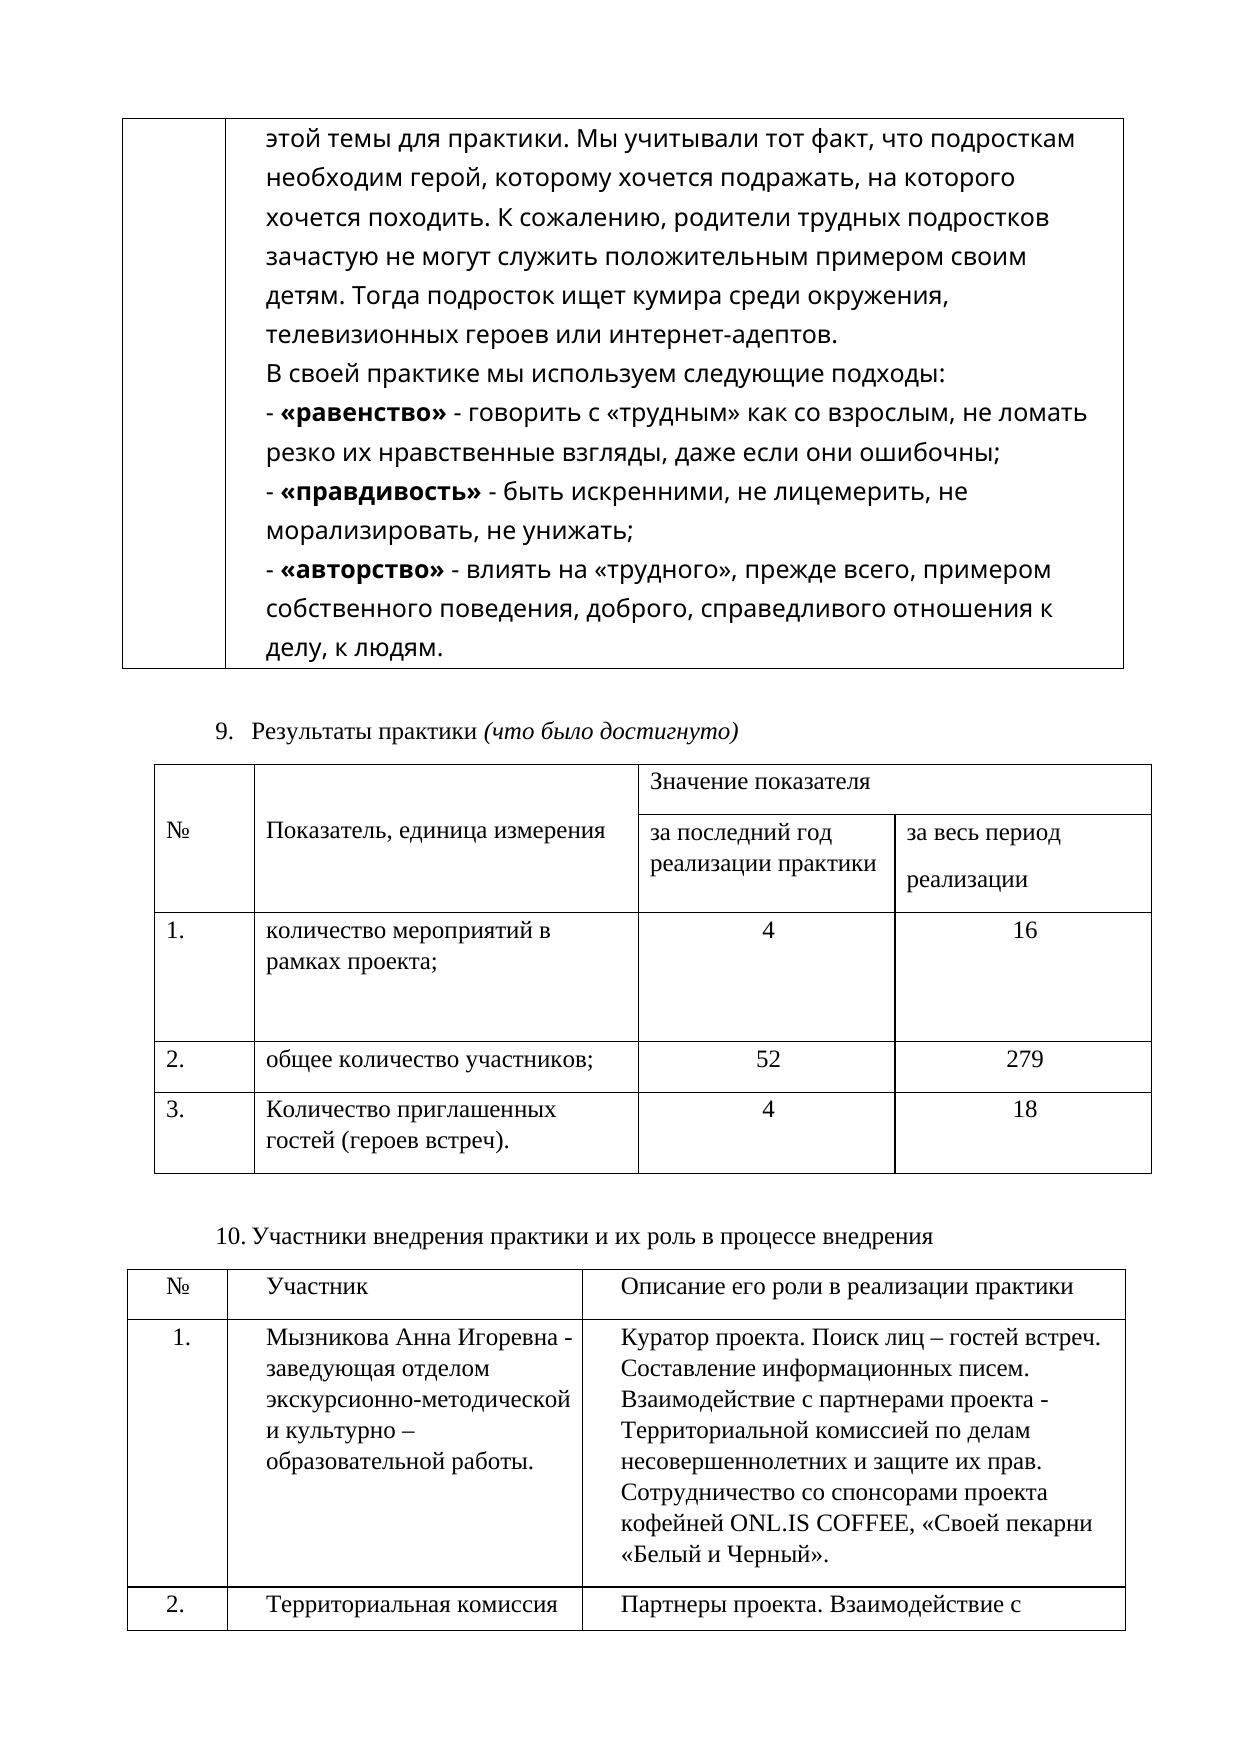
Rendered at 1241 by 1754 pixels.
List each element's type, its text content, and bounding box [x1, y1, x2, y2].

table_cell 2. [128, 1588, 227, 1630]
table_header Значение показателя [639, 765, 1151, 814]
table_cell 1. [155, 913, 254, 1041]
table_header Описание его роли в реализации практики [583, 1270, 1125, 1319]
table_cell 16 [896, 913, 1151, 1041]
table_cell Мызникова Анна Игоревна - заведующая отделом экскурсионно-методической и культурно – образовательной работы. [228, 1320, 582, 1586]
table_cell за весь период реализации [896, 815, 1151, 912]
table_cell 4 [639, 1093, 894, 1173]
table_cell Количество приглашенных гостей (героев встреч). [255, 1093, 638, 1173]
table_cell 3. [155, 1093, 254, 1173]
table_cell общее количество участников; [255, 1042, 638, 1092]
table_cell Куратор проекта. Поиск лиц – гостей встреч. Составление информационных писем. Взаимодействие с партнерами проекта - Территориальной комиссией по делам несовершеннолетних и защите их прав. Сотрудничество со спонсорами проекта кофейней ONL.IS COFFEE, «Своей пекарни «Белый и Черный». [583, 1320, 1125, 1586]
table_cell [228, 1588, 582, 1630]
list Участники внедрения практики и их роль в процессе внедрения [215, 1221, 1152, 1249]
table_cell 18 [896, 1093, 1151, 1173]
table_cell 4 [639, 913, 894, 1041]
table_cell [226, 119, 1123, 668]
table_header № [128, 1270, 227, 1319]
list Результаты практики (что было достигнуто) [215, 716, 1152, 745]
table_cell 1. [128, 1320, 227, 1586]
table_header № [155, 765, 254, 912]
table_cell за последний год реализации практики [639, 815, 894, 912]
table_cell 52 [639, 1042, 894, 1092]
table_header Участник [228, 1270, 582, 1319]
table_cell количество мероприятий в рамках проекта; [255, 913, 638, 1041]
table_cell 279 [896, 1042, 1151, 1092]
table_header Показатель, единица измерения [255, 765, 638, 912]
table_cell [583, 1588, 1125, 1630]
table_cell 2. [155, 1042, 254, 1092]
table_cell [123, 119, 225, 668]
